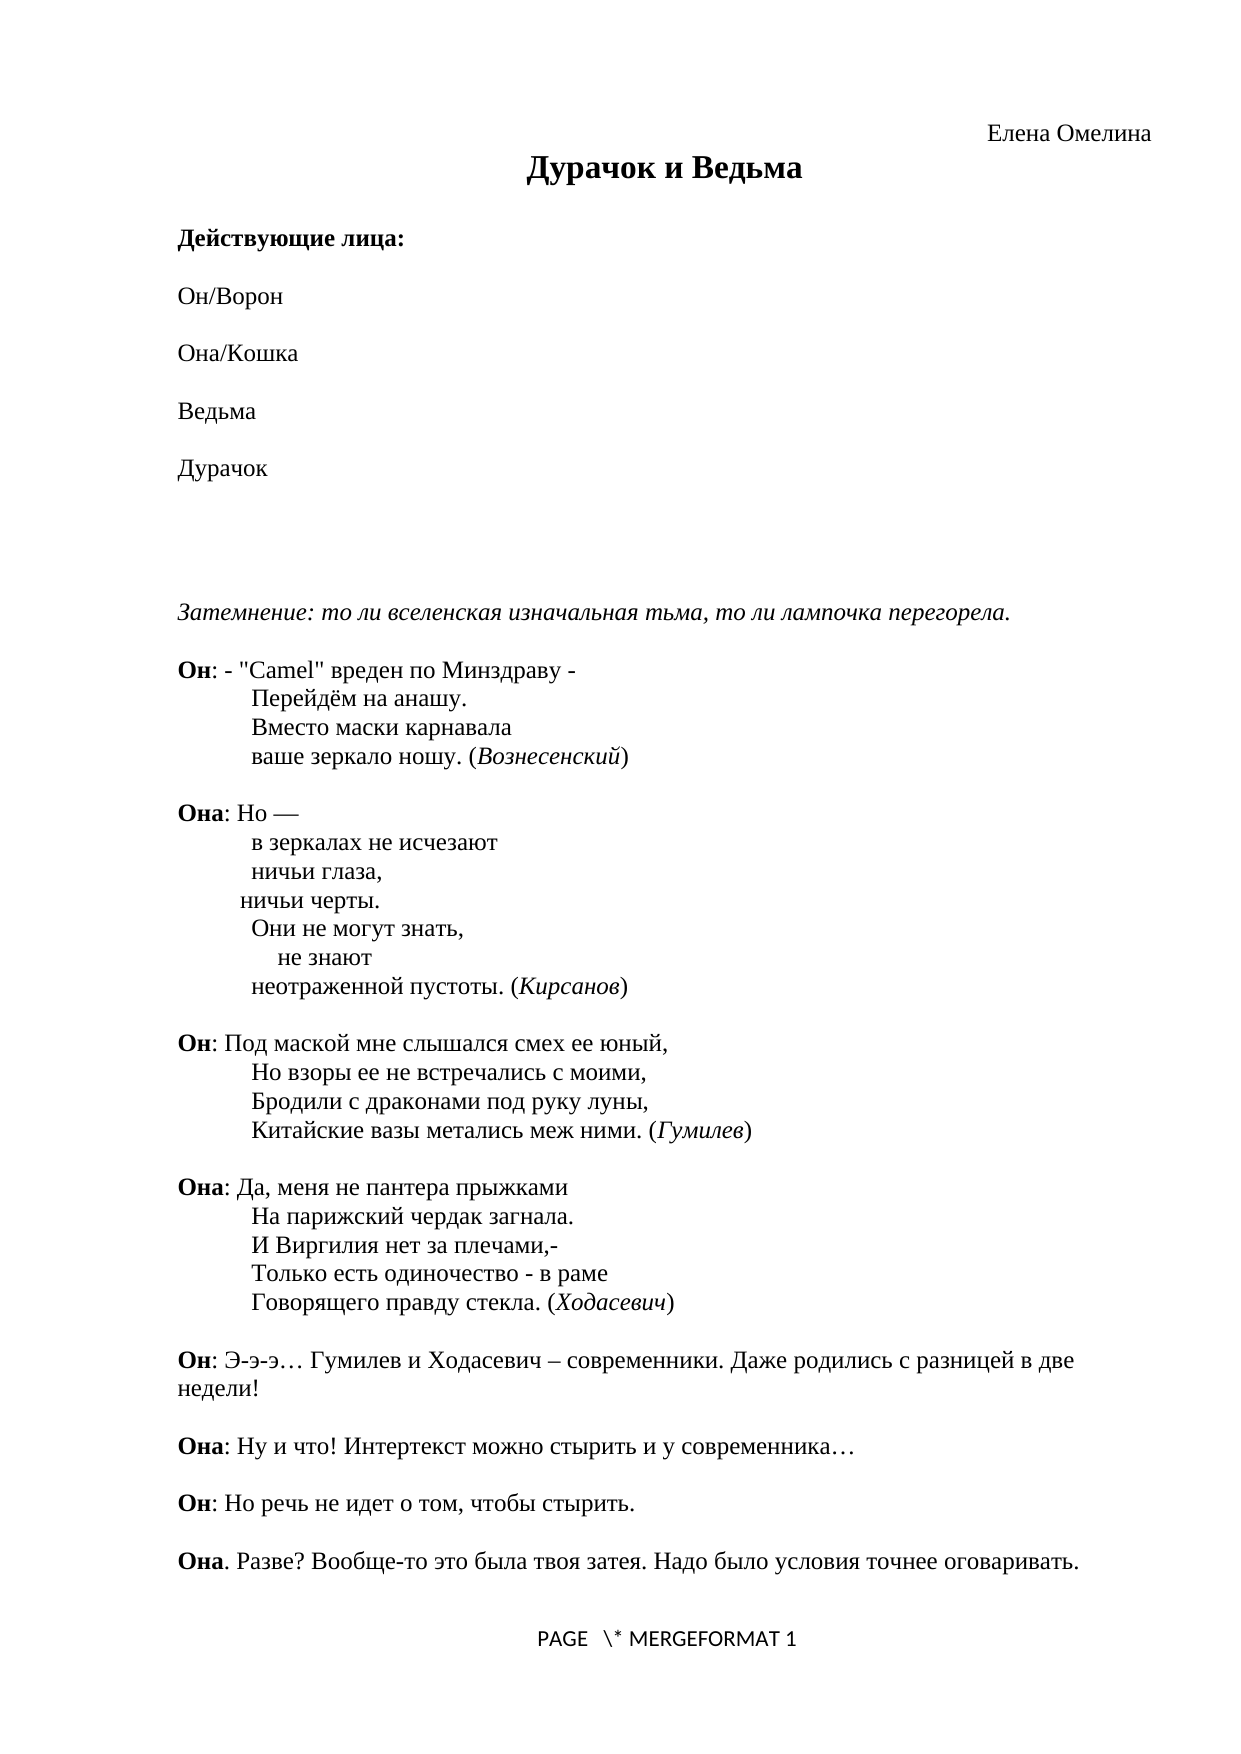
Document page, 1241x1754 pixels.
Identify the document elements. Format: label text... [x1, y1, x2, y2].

text Она: Ну и что! Интертекст можно стырить и у современника… [177, 1431, 1152, 1460]
text Он: Но речь не идет о том, чтобы стырить. [177, 1488, 1152, 1517]
text Но взоры ее не встречались с моими, [177, 1057, 1152, 1086]
text ничьи черты. [177, 885, 1152, 913]
text Она: Да, меня не пантера прыжками [177, 1172, 1152, 1201]
text Перейдём на анашу. [177, 683, 1152, 712]
text Только есть одиночество - в раме [177, 1258, 1152, 1287]
text Ведьма [177, 396, 1152, 425]
text Он: Э-э-э… Гумилев и Ходасевич – современники. Даже родились с разницей в две недели! [177, 1345, 1152, 1402]
text Дурачок и Ведьма [177, 147, 1152, 185]
text неотраженной пустоты. (Кирсанов) [177, 971, 1152, 1000]
text Он: - "Camel" вреден по Минздраву - [177, 655, 1152, 683]
text Она: Но — [177, 798, 1152, 827]
text И Виргилия нет за плечами,- [177, 1230, 1152, 1258]
text Говорящего правду стекла. (Ходасевич) [177, 1287, 1152, 1316]
text Она/Кошка [177, 338, 1152, 367]
text Вместо маски карнавала [177, 712, 1152, 741]
text ничьи глаза, [177, 856, 1152, 885]
text ваше зеркало ношу. (Вознесенский) [177, 741, 1152, 770]
text Действующие лица: [177, 223, 1152, 252]
text Дурачок [177, 453, 1152, 482]
text не знают [177, 942, 1152, 971]
text Он: Под маской мне слышался смех ее юный, [177, 1028, 1152, 1057]
text Бродили с драконами под руку луны, [177, 1086, 1152, 1115]
text в зеркалах не исчезают [177, 827, 1152, 856]
text Они не могут знать, [177, 913, 1152, 942]
text На парижский чердак загнала. [177, 1201, 1152, 1230]
text Китайские вазы метались меж ними. (Гумилев) [177, 1115, 1152, 1143]
text Она. Разве? Вообще-то это была твоя затея. Надо было условия точнее оговаривать. [177, 1546, 1152, 1575]
text Он/Ворон [177, 281, 1152, 310]
text Елена Омелина [177, 118, 1152, 147]
text Затемнение: то ли вселенская изначальная тьма, то ли лампочка перегорела. [177, 597, 1152, 626]
